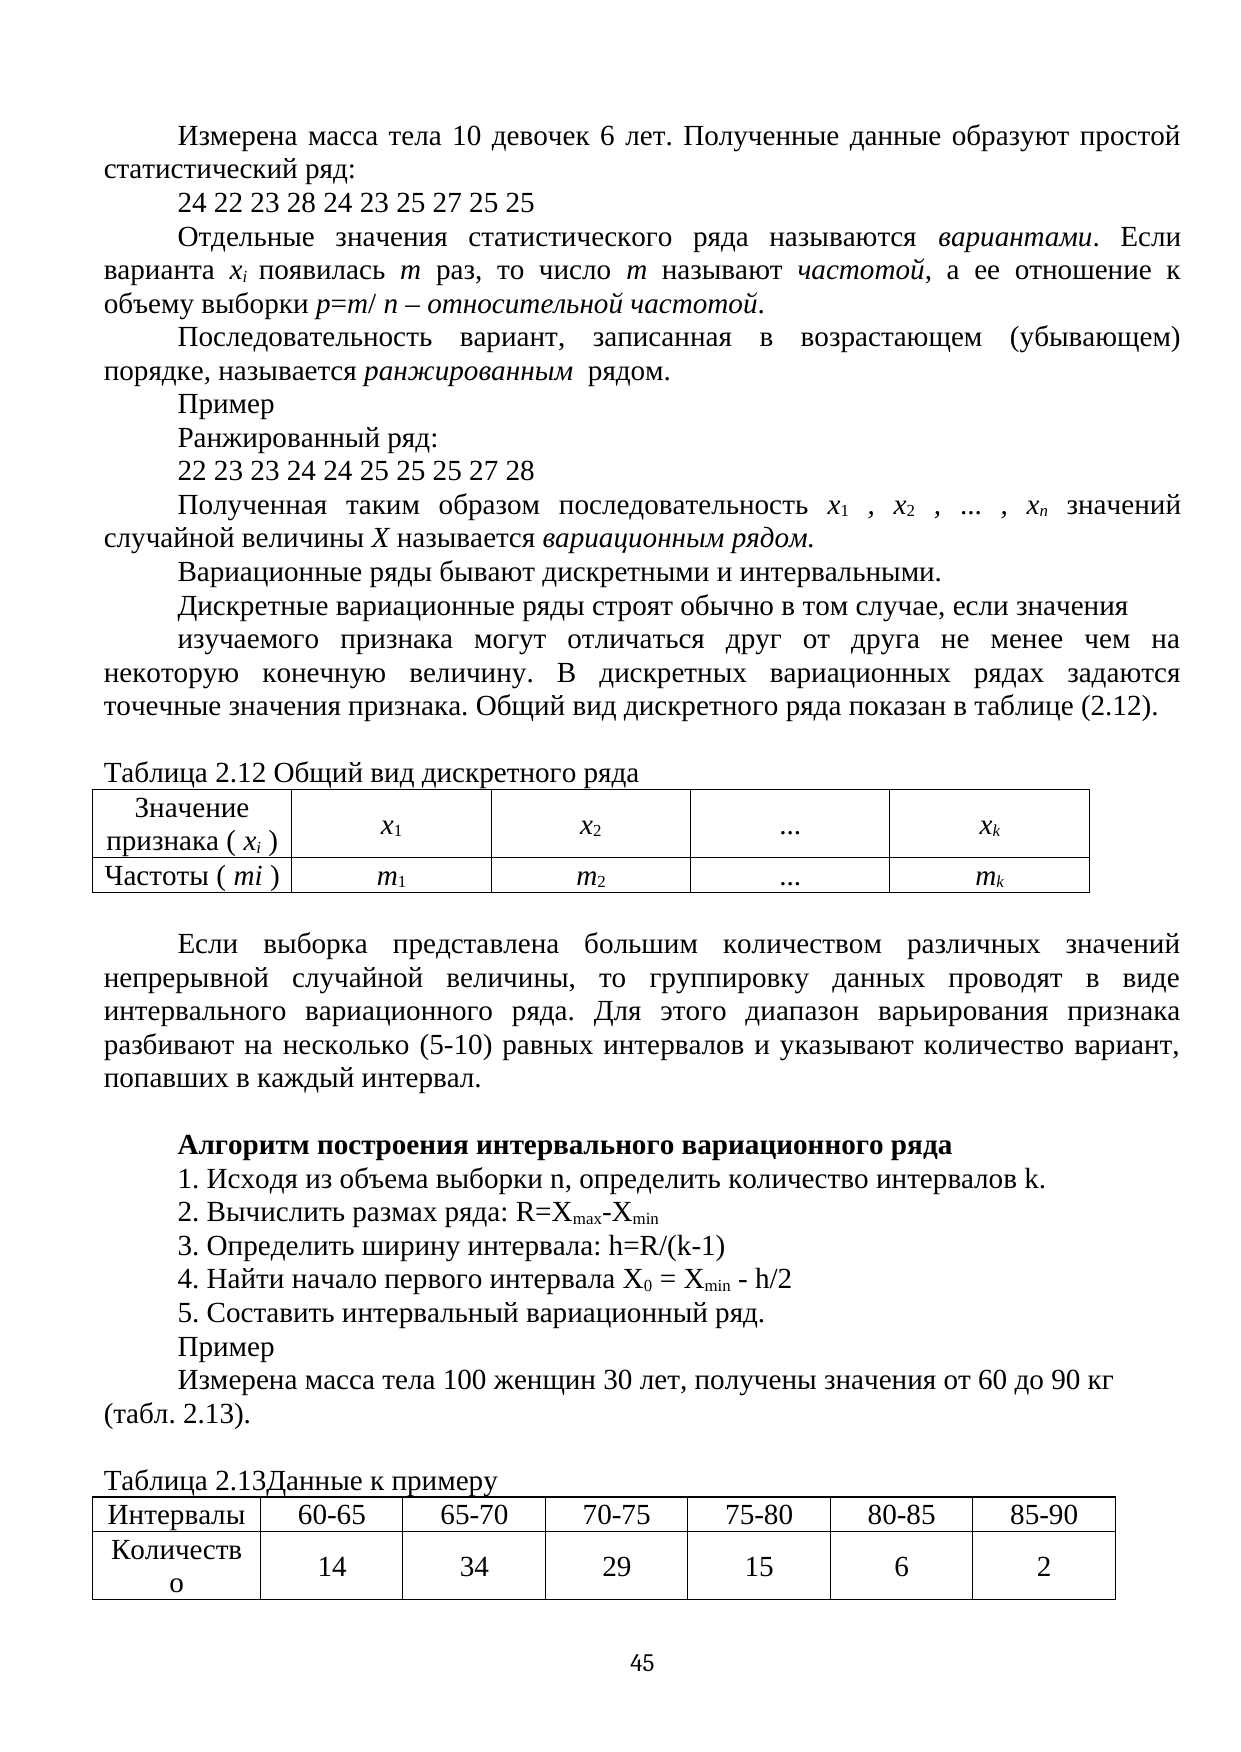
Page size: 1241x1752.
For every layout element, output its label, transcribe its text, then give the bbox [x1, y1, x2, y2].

table_header 85-90 [973, 1498, 1115, 1531]
table_header 75-80 [688, 1498, 830, 1531]
text 3. Определить ширину интервала: h=R/(k-1) [103, 1228, 1181, 1262]
text Алгоритм построения интервального вариационного ряда [103, 1127, 1181, 1161]
text Вариационные ряды бывают дискретными и интервальными. [103, 554, 1181, 588]
text 22 23 23 24 24 25 25 25 27 28 [103, 453, 1181, 487]
table_header 70-75 [546, 1498, 687, 1531]
table_cell 29 [546, 1532, 687, 1599]
text Пример [103, 386, 1181, 420]
text Если выборка представлена большим количеством различных значений непрерывной случайной величины, то группировку данных проводят в виде интервального вариационного ряда. Для этого диапазон варьирования признака разбивают на несколько (5-10) равных интервалов и указывают количество вариант, попавших в каждый интервал. [103, 926, 1181, 1094]
text Полученная таким образом последовательность x1 , x2 , ... , xn значений случайной величины X называется вариационным рядом. [103, 487, 1181, 554]
table_cell 2 [973, 1532, 1115, 1599]
table_cell m1 [292, 858, 491, 892]
text Измерена масса тела 100 женщин 30 лет, получены значения от 60 до 90 кг (табл. 2.13). [103, 1362, 1181, 1429]
text Последовательность вариант, записанная в возрастающем (убывающем) порядке, называется ранжированным рядом. [103, 319, 1181, 386]
table_cell 34 [403, 1532, 545, 1599]
table_cell m2 [492, 858, 690, 892]
table_header 80-85 [831, 1498, 972, 1531]
table_header 65-70 [403, 1498, 545, 1531]
text Таблица 2.13Данные к примеру [103, 1463, 1181, 1496]
table_header xk [890, 790, 1089, 857]
text Дискретные вариационные ряды строят обычно в том случае, если значения [103, 588, 1181, 621]
text изучаемого признака могут отличаться друг от друга не менее чем на некоторую конечную величину. В дискретных вариационных рядах задаются точечные значения признака. Общий вид дискретного ряда показан в таблице (2.12). [103, 621, 1181, 722]
text Таблица 2.12 Общий вид дискретного ряда [103, 755, 1181, 789]
text 4. Найти начало первого интервала X0 = Xmin - h/2 [103, 1262, 1181, 1295]
text Измерена масса тела 10 девочек 6 лет. Полученные данные образуют простой статистический ряд: [103, 118, 1181, 185]
table_header 60-65 [261, 1498, 402, 1531]
text 24 22 23 28 24 23 25 27 25 25 [103, 185, 1181, 219]
text 2. Вычислить размах ряда: R=Xmax-Xmin [103, 1194, 1181, 1228]
table_header x1 [292, 790, 491, 857]
text Пример [103, 1329, 1181, 1362]
table_header ... [691, 790, 889, 857]
table_cell ... [691, 858, 889, 892]
table_cell 14 [261, 1532, 402, 1599]
table_cell Количество [93, 1532, 260, 1599]
table_header Значение признака ( xi ) [93, 790, 291, 857]
table_cell mk [890, 858, 1089, 892]
text 5. Составить интервальный вариационный ряд. [103, 1295, 1181, 1329]
table_cell 6 [831, 1532, 972, 1599]
table_header x2 [492, 790, 690, 857]
table_header Интервалы [93, 1498, 260, 1531]
text Отдельные значения статистического ряда называются вариантами. Если варианта xi появилась m раз, то число m называют частотой, а ее отношение к объему выборки p=m/ n – относительной частотой. [103, 219, 1181, 319]
table_cell 15 [688, 1532, 830, 1599]
text Ранжированный ряд: [103, 420, 1181, 453]
text 1. Исходя из объема выборки n, определить количество интервалов k. [103, 1161, 1181, 1194]
table_cell Частоты ( mi ) [93, 858, 291, 892]
